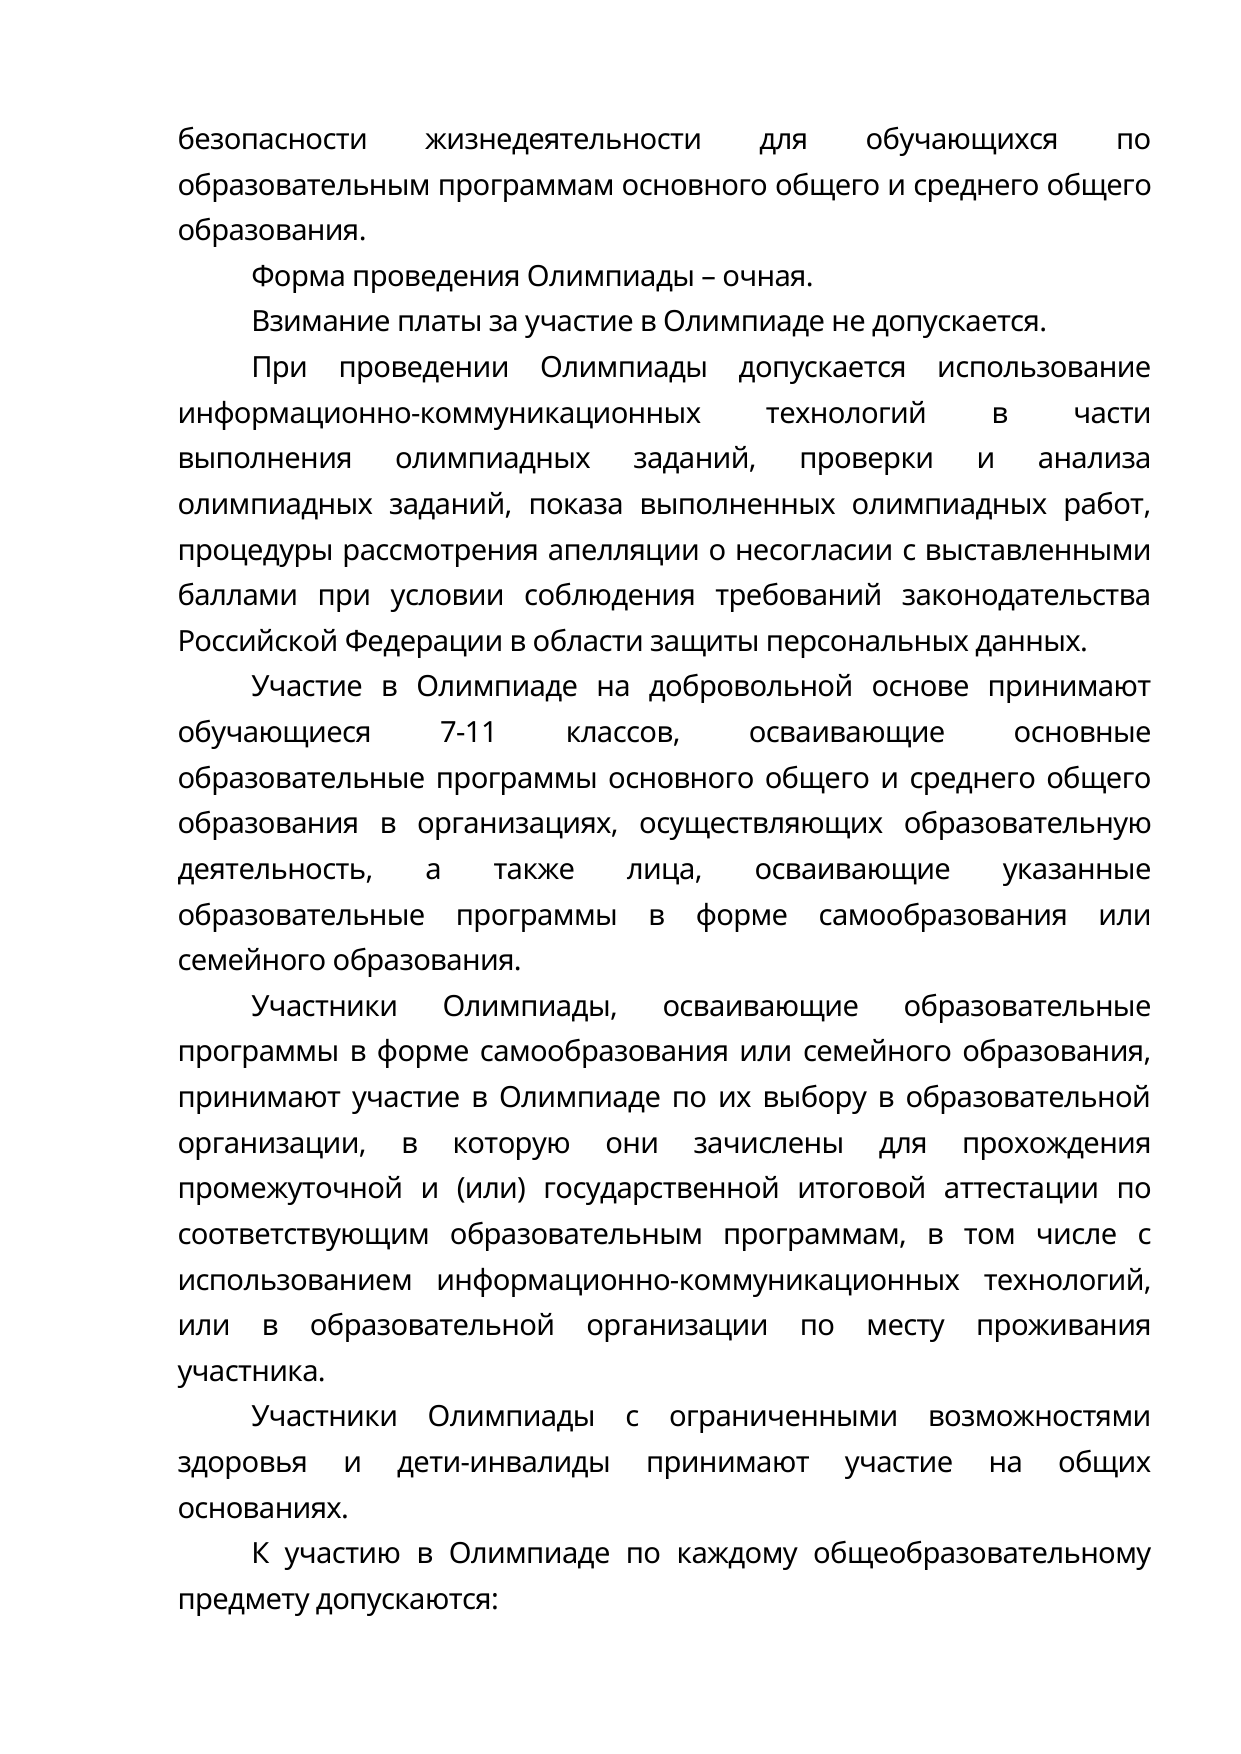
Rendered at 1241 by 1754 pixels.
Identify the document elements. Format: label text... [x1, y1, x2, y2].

list Участники Олимпиады с ограниченными возможностями здоровья и дети-инвалиды принимают участие на общих основаниях. [177, 1396, 1152, 1527]
list При проведении Олимпиады допускается использование информационно-коммуникационных технологий в части выполнения олимпиадных заданий, проверки и анализа олимпиадных заданий, показа выполненных олимпиадных работ, процедуры рассмотрения апелляции о несогласии с выставленными баллами при условии соблюдения требований законодательства Российской Федерации в области защиты персональных данных. [177, 346, 1152, 660]
list Взимание платы за участие в Олимпиаде не допускается. [177, 301, 1152, 340]
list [177, 118, 1152, 249]
list Участие в Олимпиаде на добровольной основе принимают обучающиеся 7-11 классов, осваивающие основные образовательные программы основного общего и среднего общего образования в организациях, осуществляющих образовательную деятельность, а также лица, осваивающие указанные образовательные программы в форме самообразования или семейного образования. [177, 666, 1152, 979]
list Форма проведения Олимпиады – очная. [177, 255, 1152, 295]
list Участники Олимпиады, осваивающие образовательные программы в форме самообразования или семейного образования, принимают участие в Олимпиаде по их выбору в образовательной организации, в которую они зачислены для прохождения промежуточной и (или) государственной итоговой аттестации по соответствующим образовательным программам, в том числе с использованием информационно-коммуникационных технологий, или в образовательной организации по месту проживания участника. [177, 985, 1152, 1390]
list К участию в Олимпиаде по каждому общеобразовательному предмету допускаются: [177, 1532, 1152, 1618]
